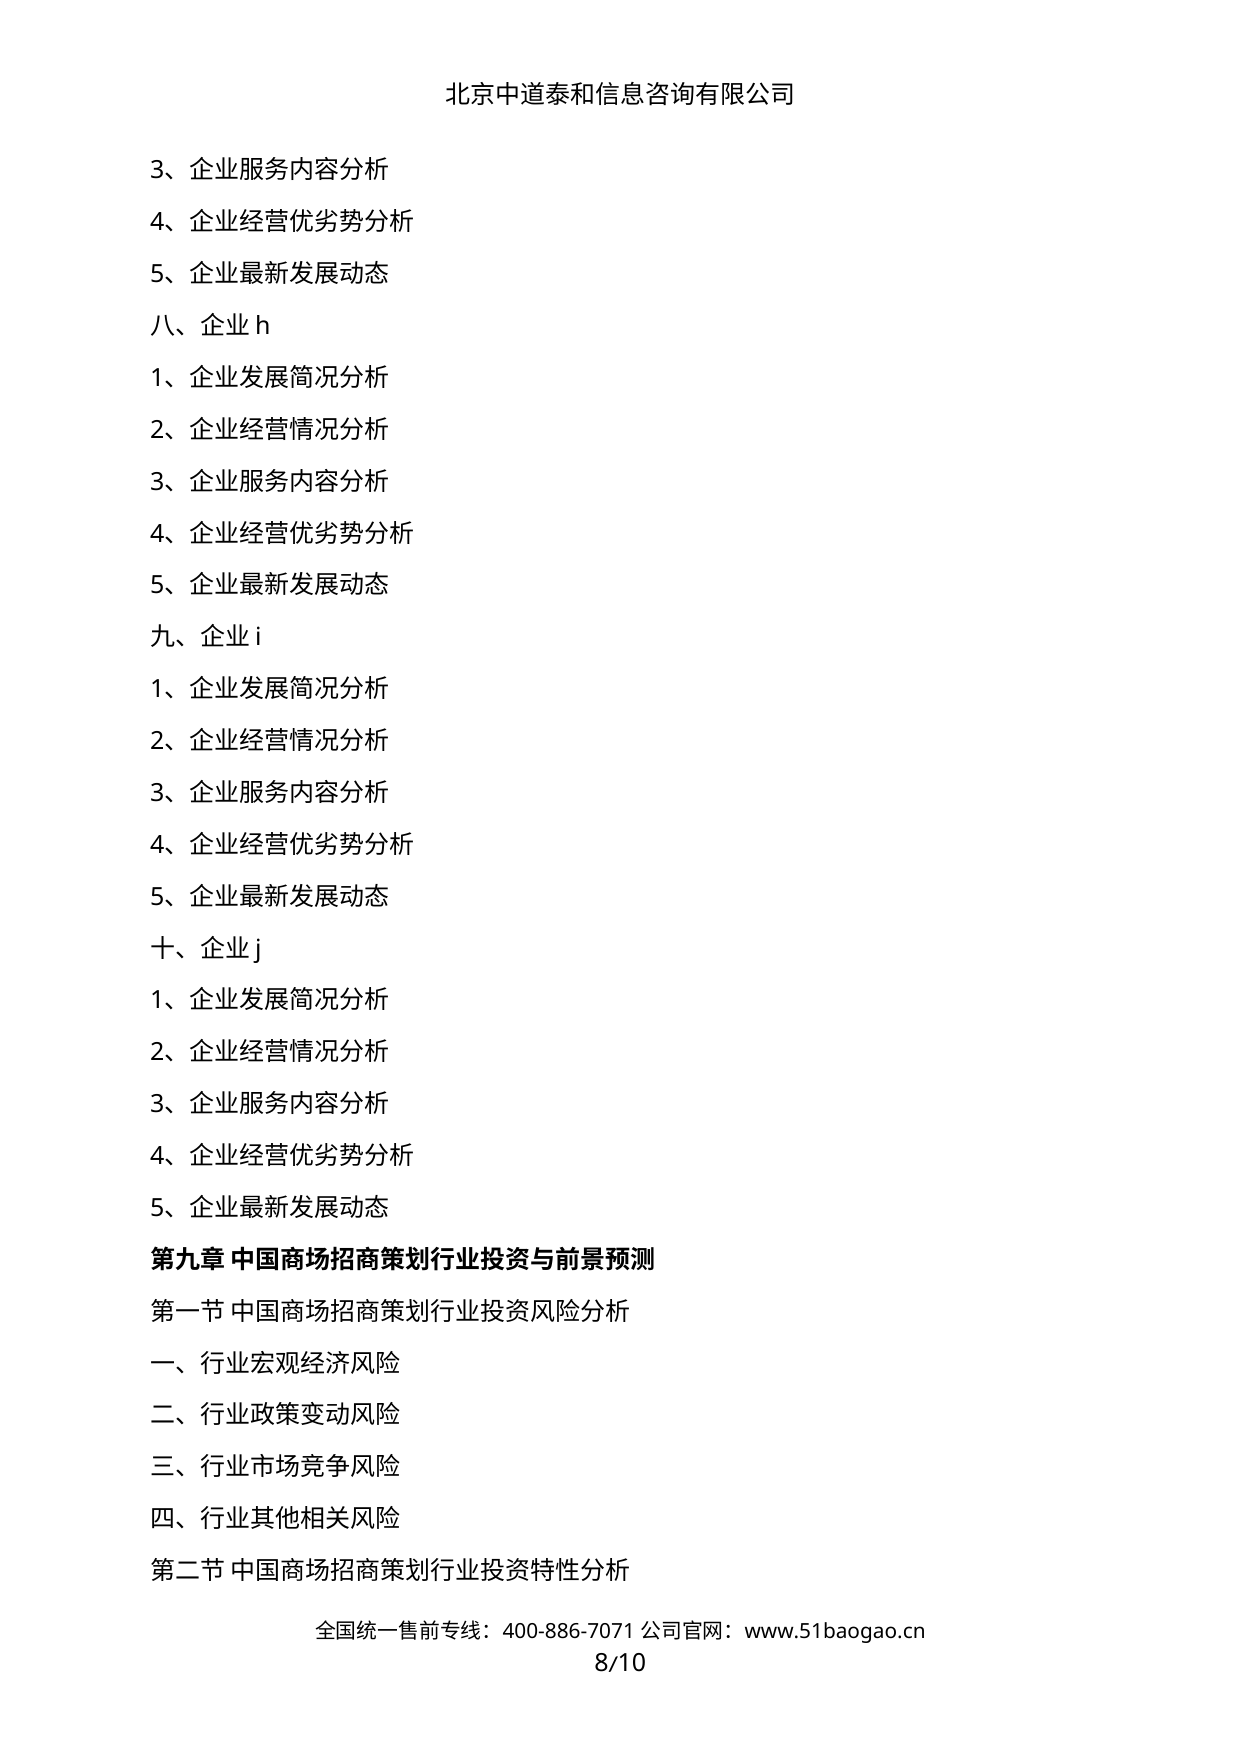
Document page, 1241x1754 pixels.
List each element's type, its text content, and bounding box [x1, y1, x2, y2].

text 第九章 中国商场招商策划行业投资与前景预测 [150, 1239, 1090, 1276]
text 3、企业服务内容分析 [150, 461, 1090, 497]
text 3、企业服务内容分析 [150, 772, 1090, 809]
text 九、企业i [150, 617, 1090, 653]
text 4、企业经营优劣势分析 [150, 824, 1090, 861]
text 5、企业最新发展动态 [150, 565, 1090, 601]
text 4、企业经营优劣势分析 [150, 513, 1090, 549]
text 4、企业经营优劣势分析 [150, 202, 1090, 238]
text 5、企业最新发展动态 [150, 1187, 1090, 1224]
text 5、企业最新发展动态 [150, 876, 1090, 912]
text 1、企业发展简况分析 [150, 357, 1090, 394]
text 5、企业最新发展动态 [150, 254, 1090, 290]
text 1、企业发展简况分析 [150, 669, 1090, 705]
text 4、企业经营优劣势分析 [150, 1136, 1090, 1172]
text 三、行业市场竞争风险 [150, 1447, 1090, 1483]
text 3、企业服务内容分析 [150, 1084, 1090, 1120]
text 2、企业经营情况分析 [150, 1032, 1090, 1068]
text 2、企业经营情况分析 [150, 721, 1090, 757]
text 一、行业宏观经济风险 [150, 1343, 1090, 1379]
text 八、企业h [150, 306, 1090, 342]
text 3、企业服务内容分析 [150, 150, 1090, 186]
text 第一节 中国商场招商策划行业投资风险分析 [150, 1291, 1090, 1327]
text 二、行业政策变动风险 [150, 1395, 1090, 1431]
text 十、企业j [150, 928, 1090, 964]
text 1、企业发展简况分析 [150, 980, 1090, 1016]
text 第二节 中国商场招商策划行业投资特性分析 [150, 1551, 1090, 1587]
text 2、企业经营情况分析 [150, 409, 1090, 446]
text 四、行业其他相关风险 [150, 1499, 1090, 1535]
